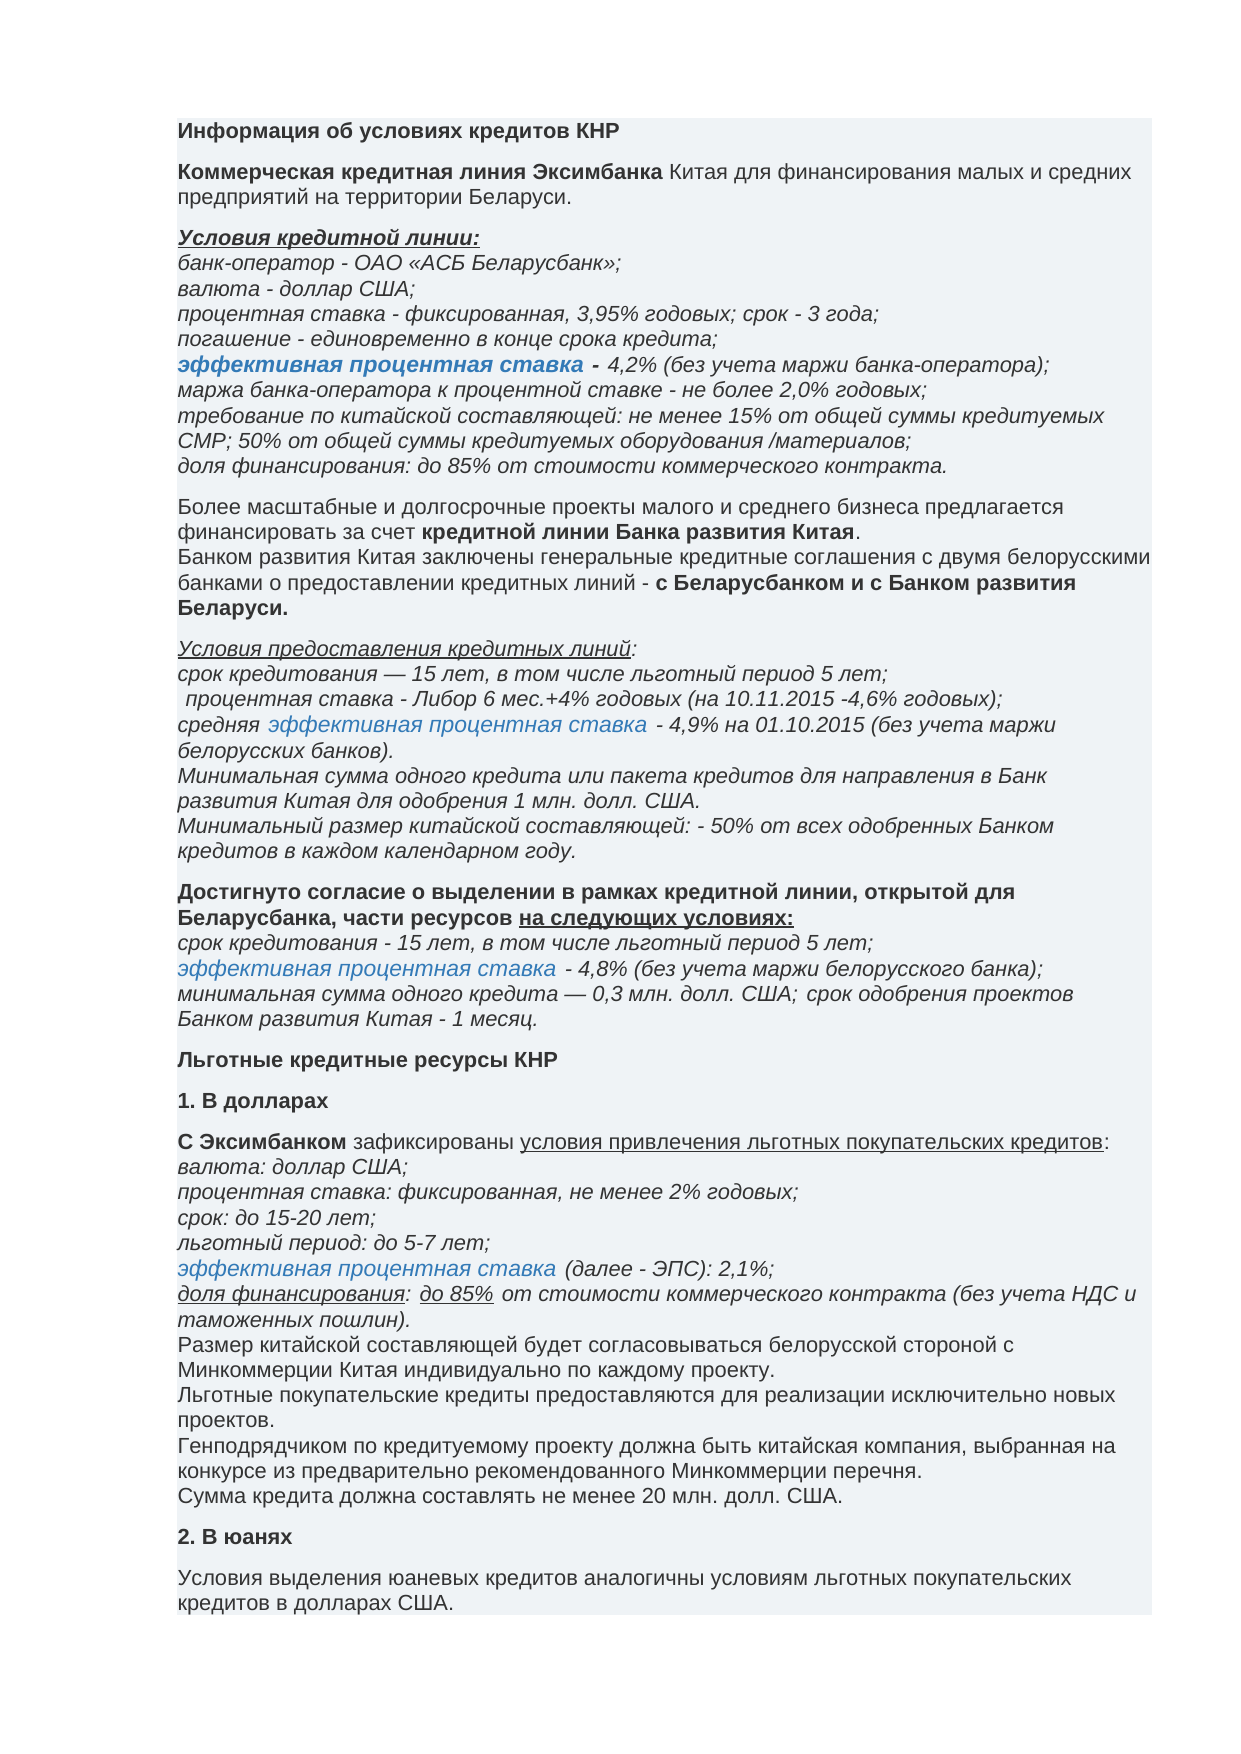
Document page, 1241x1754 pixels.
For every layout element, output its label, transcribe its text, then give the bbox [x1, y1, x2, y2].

text Информация об условиях кредитов КНР [177, 118, 1152, 143]
text Коммерческая кредитная линия Эксимбанка Китая для финансирования малых и средних предприятий на территории Беларуси. [177, 159, 1152, 209]
text Более масштабные и долгосрочные проекты малого и среднего бизнеса предлагается финансировать за счет кредитной линии Банка развития Китая. Банком развития Китая заключены генеральные кредитные соглашения с двумя белорусскими банками о предоставлении кредитных линий - с Беларусбанком и с Банком развития Беларуси. [177, 494, 1152, 620]
text Условия предоставления кредитных линий: срок кредитования — 15 лет, в том числе льготный период 5 лет; процентная ставка - Либор 6 мес.+4% годовых (на 10.11.2015 -4,6% годовых); средняя эффективная процентная ставка - 4,9% на 01.10.2015 (без учета маржи белорусских банков). Минимальная сумма одного кредита или пакета кредитов для направления в Банк развития Китая для одобрения 1 млн. долл. США. Минимальный размер китайской составляющей: - 50% от всех одобренных Банком кредитов в каждом календарном году. [177, 636, 1152, 863]
text Условия кредитной линии: банк-оператор - ОАО «АСБ Беларусбанк»; валюта - доллар США; процентная ставка - фиксированная, 3,95% годовых; срок - 3 года; погашение - единовременно в конце срока кредита; эффективная процентная ставка - 4,2% (без учета маржи банка-оператора); маржа банка-оператора к процентной ставке - не более 2,0% годовых; требование по китайской составляющей: не менее 15% от общей суммы кредитуемых СМР; 50% от общей суммы кредитуемых оборудования /материалов; доля финансирования: до 85% от стоимости коммерческого контракта. [177, 225, 1152, 478]
text 2. В юанях [177, 1524, 1152, 1549]
text С Эксимбанком зафиксированы условия привлечения льготных покупательских кредитов: валюта: доллар США; процентная ставка: фиксированная, не менее 2% годовых; срок: до 15-20 лет; льготный период: до 5-7 лет; эффективная процентная ставка (далее - ЭПС): 2,1%; доля финансирования: до 85% от стоимости коммерческого контракта (без учета НДС и таможенных пошлин). Размер китайской составляющей будет согласовываться белорусской стороной с Минкоммерции Китая индивидуально по каждому проекту. Льготные покупательские кредиты предоставляются для реализации исключительно новых проектов. Генподрядчиком по кредитуемому проекту должна быть китайская компания, выбранная на конкурсе из предварительно рекомендованного Минкоммерции перечня. Сумма кредита должна составлять не менее 20 млн. долл. США. [177, 1129, 1152, 1508]
text 1. В долларах [177, 1088, 1152, 1113]
text Льготные кредитные ресурсы КНР [177, 1047, 1152, 1072]
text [177, 1564, 1152, 1615]
text Достигнуто согласие о выделении в рамках кредитной линии, открытой для Беларусбанка, части ресурсов на следующих условиях: срок кредитования - 15 лет, в том числе льготный период 5 лет; эффективная процентная ставка - 4,8% (без учета маржи белорусского банка); минимальная сумма одного кредита — 0,3 млн. долл. США; срок одобрения проектов Банком развития Китая - 1 месяц. [177, 879, 1152, 1032]
